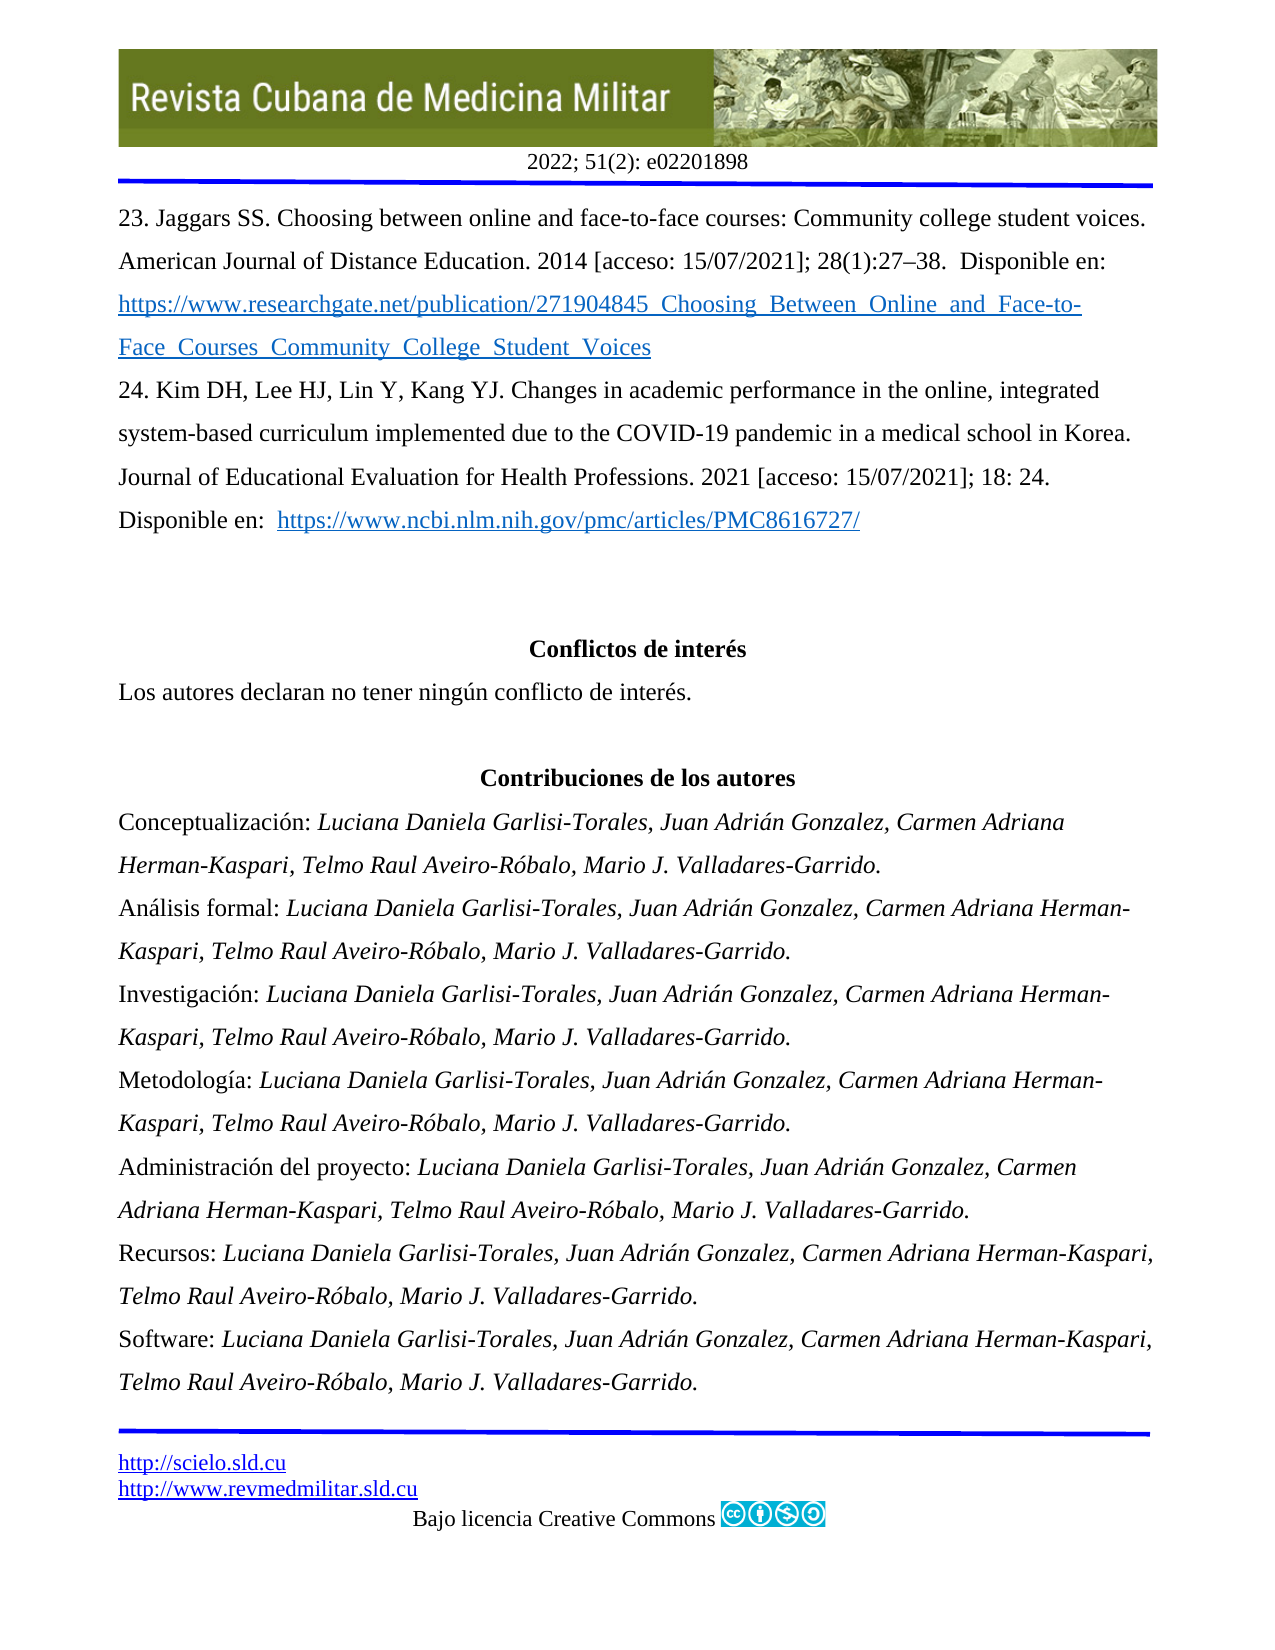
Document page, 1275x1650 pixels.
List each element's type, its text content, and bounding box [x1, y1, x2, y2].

text Recursos: Luciana Daniela Garlisi-Torales, Juan Adrián Gonzalez, Carmen Adriana Herman-Kaspari, Telmo Raul Aveiro-Róbalo, Mario J. Valladares-Garrido. [118, 1238, 1157, 1310]
picture [720, 1501, 826, 1527]
text Conflictos de interés [118, 634, 1157, 663]
text Los autores declaran no tener ningún conflicto de interés. [118, 677, 1157, 706]
text 23. Jaggars SS. Choosing between online and face-to-face courses: Community college student voices. American Journal of Distance Education. 2014 [acceso: 15/07/2021]; 28(1):27–38. Disponible en: https://www.researchgate.net/publication/271904845_Choosing_Between_Online_and_Face-to-Face_Courses_Community_College_Student_Voices 24. Kim DH, Lee HJ, Lin Y, Kang YJ. Changes in academic performance in the online, integrated system-based curriculum implemented due to the COVID-19 pandemic in a medical school in Korea. Journal of Educational Evaluation for Health Professions. 2021 [acceso: 15/07/2021]; 18: 24. Disponible en: https://www.ncbi.nlm.nih.gov/pmc/articles/PMC8616727/ [118, 203, 1157, 533]
text Investigación: Luciana Daniela Garlisi-Torales, Juan Adrián Gonzalez, Carmen Adriana Herman-Kaspari, Telmo Raul Aveiro-Róbalo, Mario J. Valladares-Garrido. [118, 979, 1157, 1051]
picture [118, 49, 1158, 147]
text Conceptualización: Luciana Daniela Garlisi-Torales, Juan Adrián Gonzalez, Carmen Adriana Herman-Kaspari, Telmo Raul Aveiro-Róbalo, Mario J. Valladares-Garrido. [118, 807, 1157, 878]
text Análisis formal: Luciana Daniela Garlisi-Torales, Juan Adrián Gonzalez, Carmen Adriana Herman-Kaspari, Telmo Raul Aveiro-Róbalo, Mario J. Valladares-Garrido. [118, 893, 1157, 965]
text Administración del proyecto: Luciana Daniela Garlisi-Torales, Juan Adrián Gonzalez, Carmen Adriana Herman-Kaspari, Telmo Raul Aveiro-Róbalo, Mario J. Valladares-Garrido. [118, 1152, 1157, 1223]
text Software: Luciana Daniela Garlisi-Torales, Juan Adrián Gonzalez, Carmen Adriana Herman-Kaspari, Telmo Raul Aveiro-Róbalo, Mario J. Valladares-Garrido. [118, 1324, 1157, 1396]
text Contribuciones de los autores [118, 763, 1157, 792]
text Metodología: Luciana Daniela Garlisi-Torales, Juan Adrián Gonzalez, Carmen Adriana Herman-Kaspari, Telmo Raul Aveiro-Róbalo, Mario J. Valladares-Garrido. [118, 1065, 1157, 1137]
